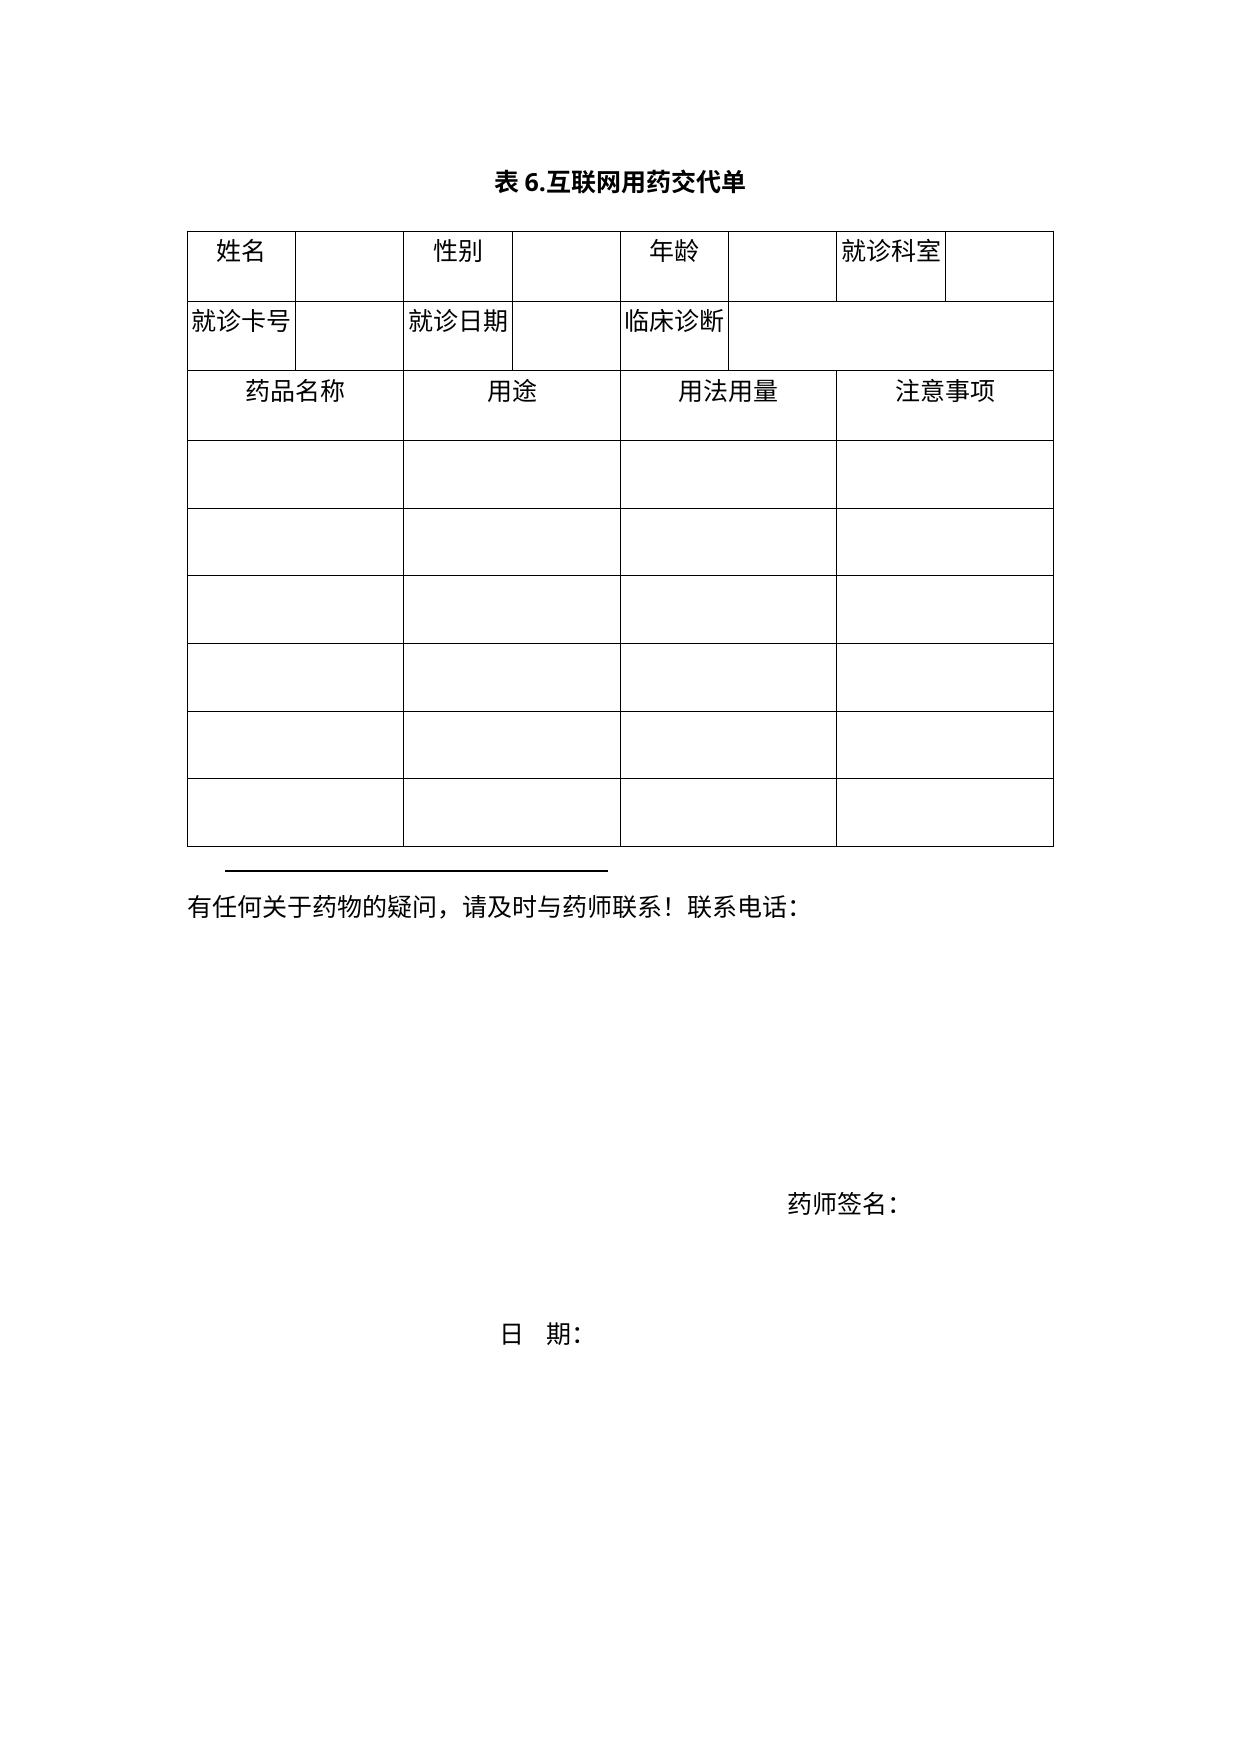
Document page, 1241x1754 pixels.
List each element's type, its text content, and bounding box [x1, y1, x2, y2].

table_cell [621, 441, 836, 508]
table_header [513, 232, 620, 301]
table_cell [513, 302, 620, 370]
table_cell 药品名称 [188, 371, 403, 440]
table_cell [296, 302, 403, 370]
table_header [729, 232, 836, 301]
text 日 期： [187, 1300, 1053, 1365]
table_header [296, 232, 403, 301]
table_cell [837, 779, 1053, 846]
table_cell [621, 644, 836, 711]
table_cell [404, 509, 620, 575]
table_cell [729, 302, 1053, 370]
table_cell 就诊日期 [404, 302, 512, 370]
table_cell [621, 509, 836, 575]
table_header 年龄 [621, 232, 728, 301]
table_cell [404, 712, 620, 778]
table_cell [188, 644, 403, 711]
table_cell [837, 712, 1053, 778]
table_cell [837, 509, 1053, 575]
table_cell 用途 [404, 371, 620, 440]
table_header 就诊科室 [837, 232, 945, 301]
table_cell [188, 576, 403, 643]
table_cell 临床诊断 [621, 302, 728, 370]
table_cell [404, 779, 620, 846]
table_cell [837, 441, 1053, 508]
table_cell [404, 644, 620, 711]
table_cell [404, 576, 620, 643]
table_cell [188, 779, 403, 846]
table_cell [837, 644, 1053, 711]
text 表6.互联网用药交代单 [187, 162, 1053, 198]
table_cell [621, 712, 836, 778]
table_header [946, 232, 1053, 301]
table_cell 就诊卡号 [188, 302, 295, 370]
table_header 姓名 [188, 232, 295, 301]
text 药师签名： [187, 1170, 1053, 1235]
table_cell [188, 712, 403, 778]
table_header 性别 [404, 232, 512, 301]
table_cell [188, 509, 403, 575]
table_cell 注意事项 [837, 371, 1053, 440]
table_cell [837, 576, 1053, 643]
table_cell [188, 441, 403, 508]
table_cell [404, 441, 620, 508]
table_cell [621, 576, 836, 643]
text 有任何关于药物的疑问，请及时与药师联系！联系电话： [187, 873, 1053, 938]
table_cell 用法用量 [621, 371, 836, 440]
table_cell [621, 779, 836, 846]
